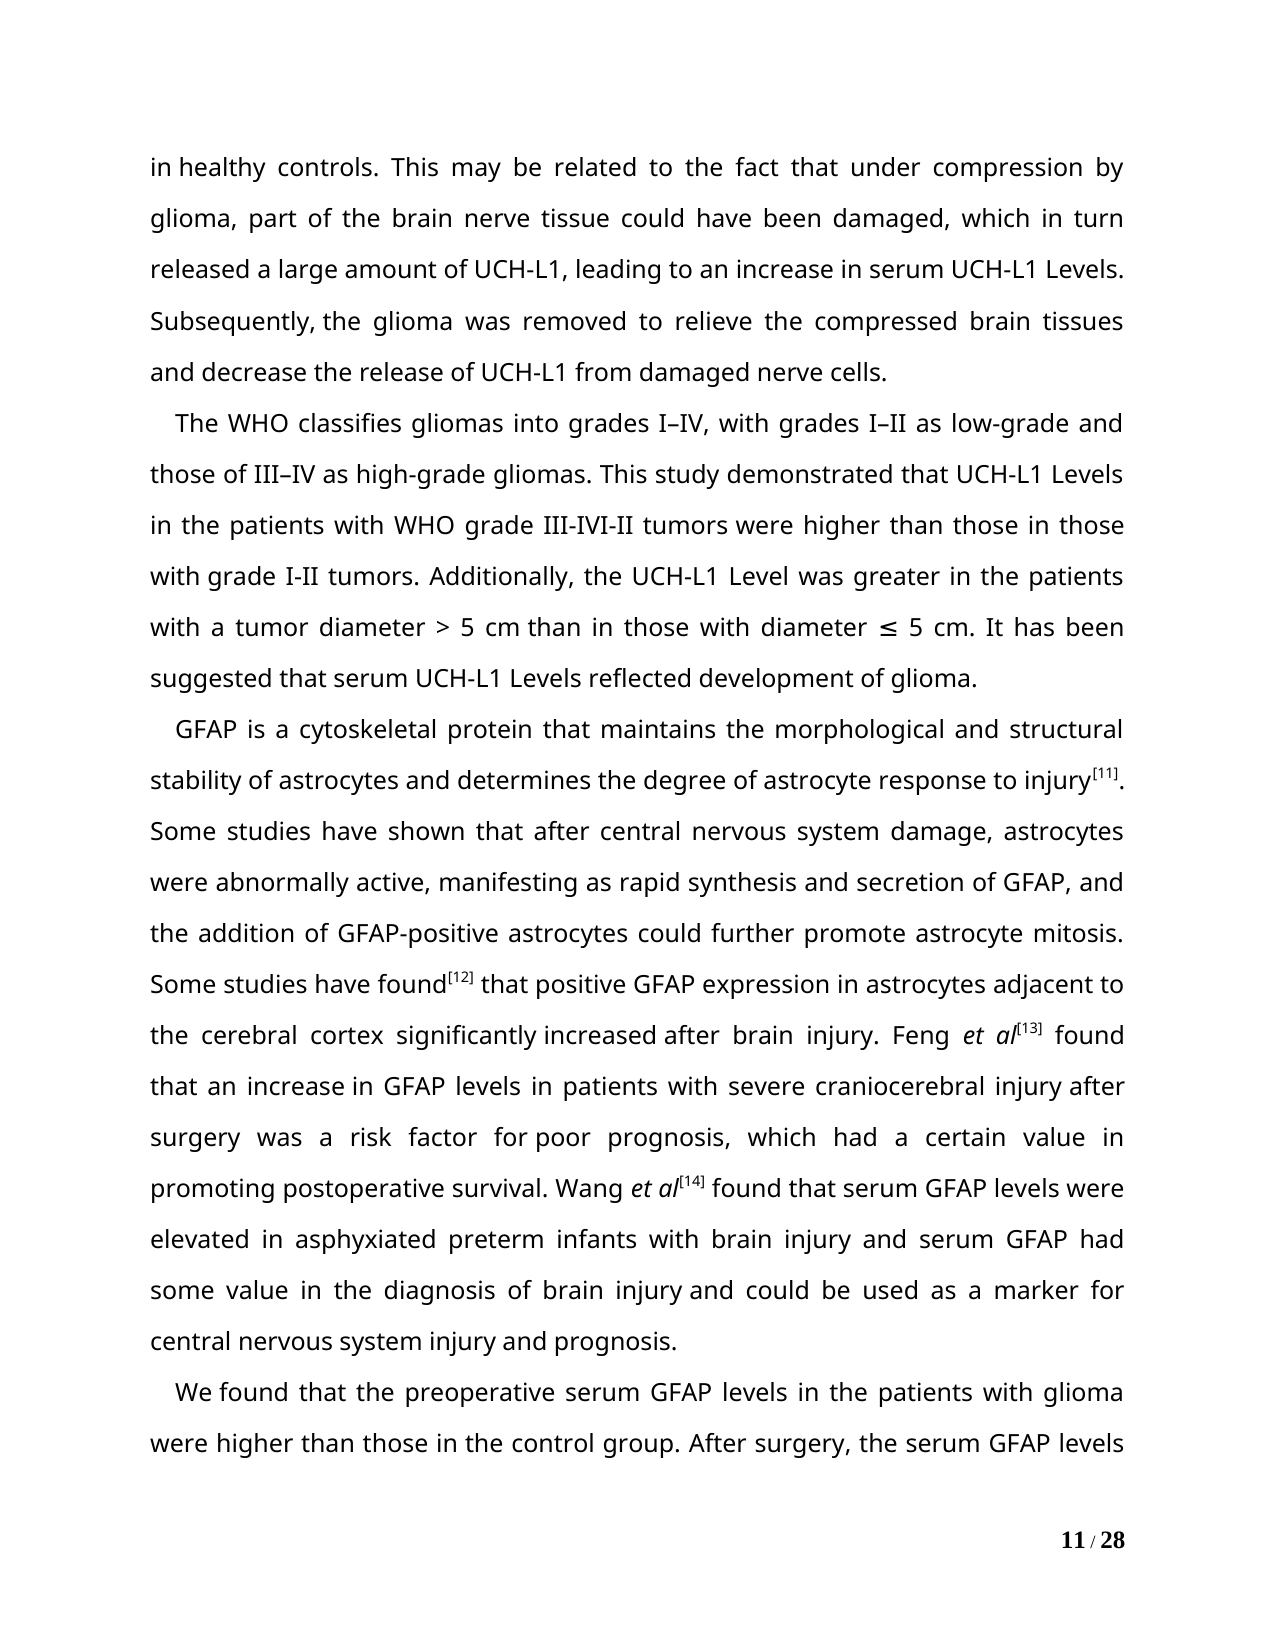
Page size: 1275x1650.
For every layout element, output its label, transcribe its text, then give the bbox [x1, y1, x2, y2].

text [150, 1375, 1125, 1460]
text The WHO classifies gliomas into grades I–IV, with grades I–II as low-grade and those of III–IV as high-grade gliomas. This study demonstrated that UCH-L1 Levels in the patients with WHO grade III-IVI-II tumors were higher than those in those with grade I-II tumors. Additionally, the UCH-L1 Level was greater in the patients with a tumor diameter > 5 cm than in those with diameter ≤ 5 cm. It has been suggested that serum UCH-L1 Levels reflected development of glioma. [150, 405, 1125, 694]
text GFAP is a cytoskeletal protein that maintains the morphological and structural stability of astrocytes and determines the degree of astrocyte response to injury[11]. Some studies have shown that after central nervous system damage, astrocytes were abnormally active, manifesting as rapid synthesis and secretion of GFAP, and the addition of GFAP-positive astrocytes could further promote astrocyte mitosis. Some studies have found[12] that positive GFAP expression in astrocytes adjacent to the cerebral cortex significantly increased after brain injury. Feng et al[13] found that an increase in GFAP levels in patients with severe craniocerebral injury after surgery was a risk factor for poor prognosis, which had a certain value in promoting postoperative survival. Wang et al[14] found that serum GFAP levels were elevated in asphyxiated preterm infants with brain injury and serum GFAP had some value in the diagnosis of brain injury and could be used as a marker for central nervous system injury and prognosis. [150, 711, 1125, 1358]
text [150, 150, 1125, 388]
